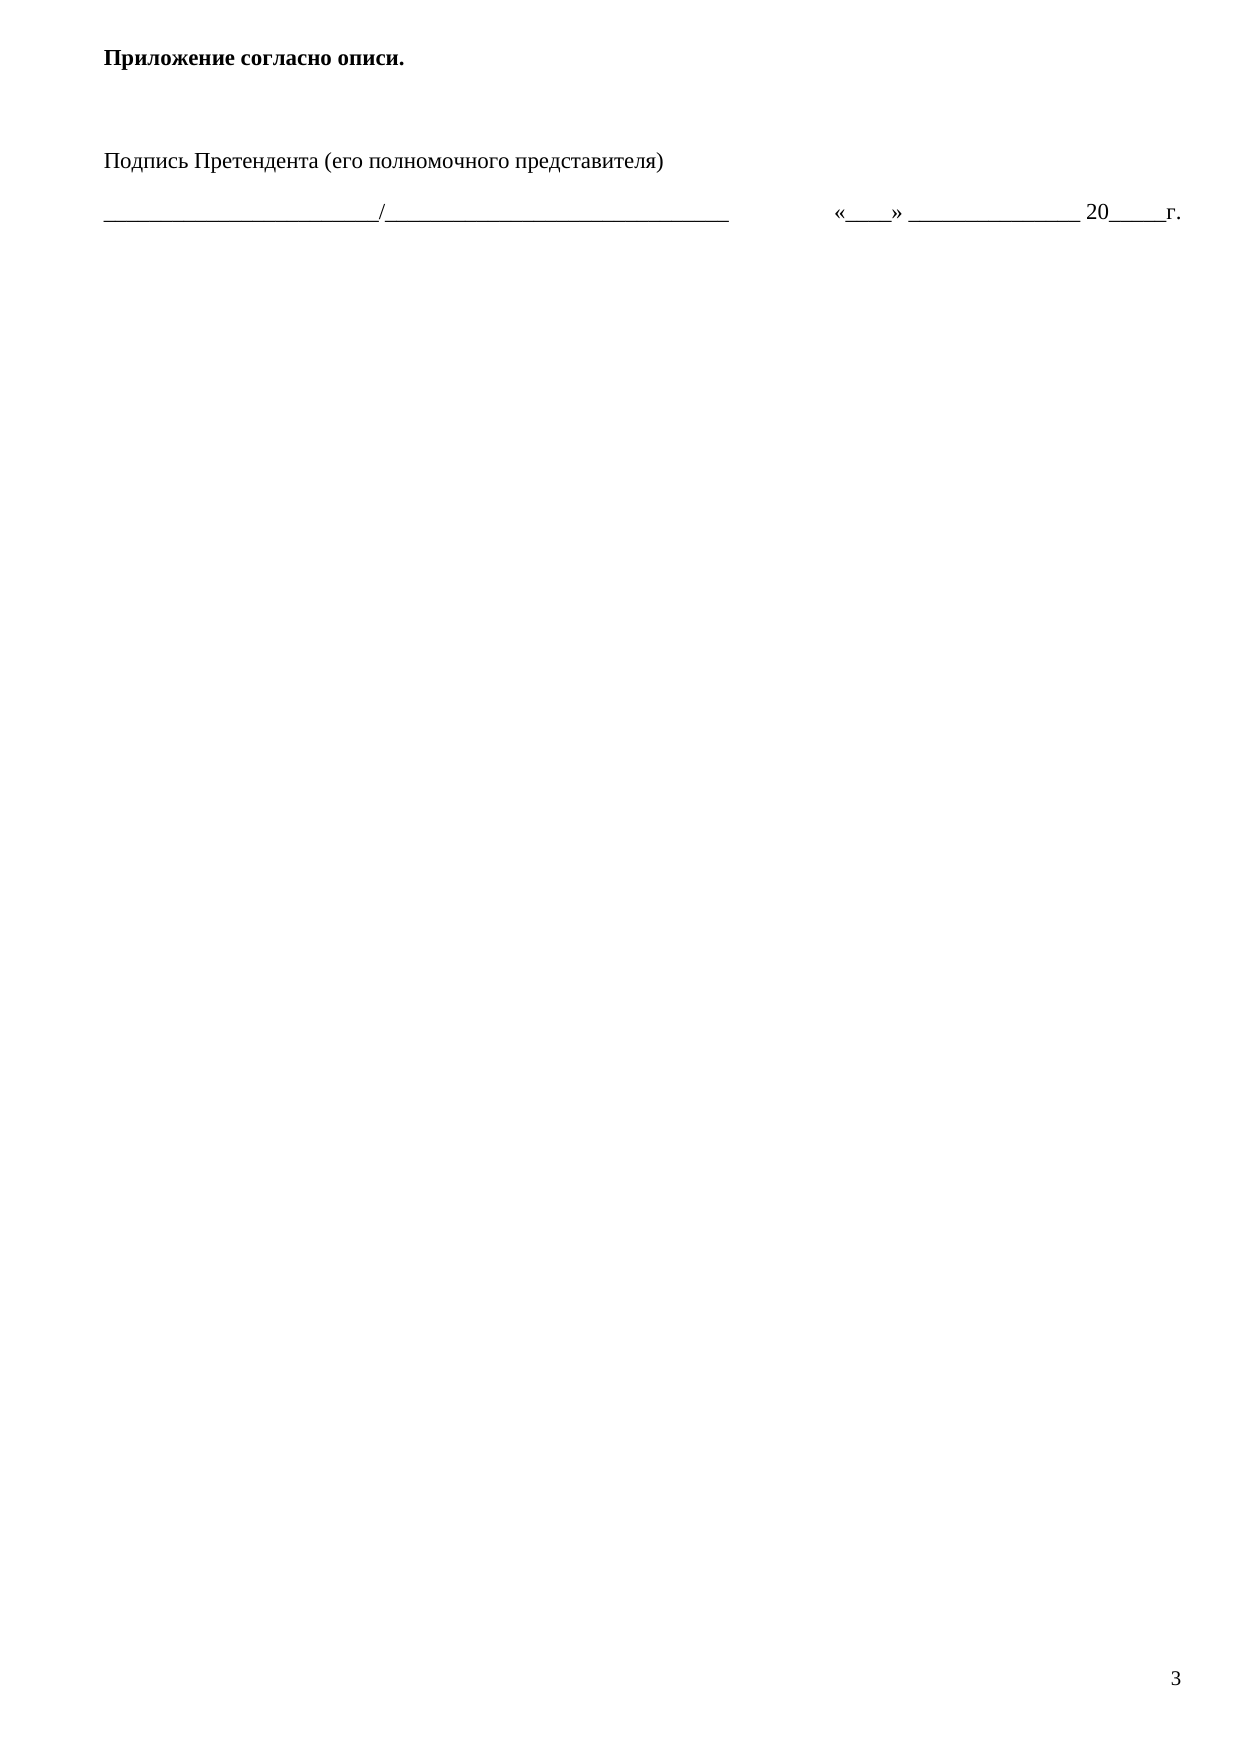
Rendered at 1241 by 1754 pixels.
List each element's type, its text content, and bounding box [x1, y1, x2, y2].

text Приложение согласно описи. [103, 44, 1181, 71]
text Подпись Претендента (его полномочного представителя) [103, 147, 1181, 173]
text ________________________/______________________________ «____» _______________ 20_____г. [103, 198, 1181, 225]
